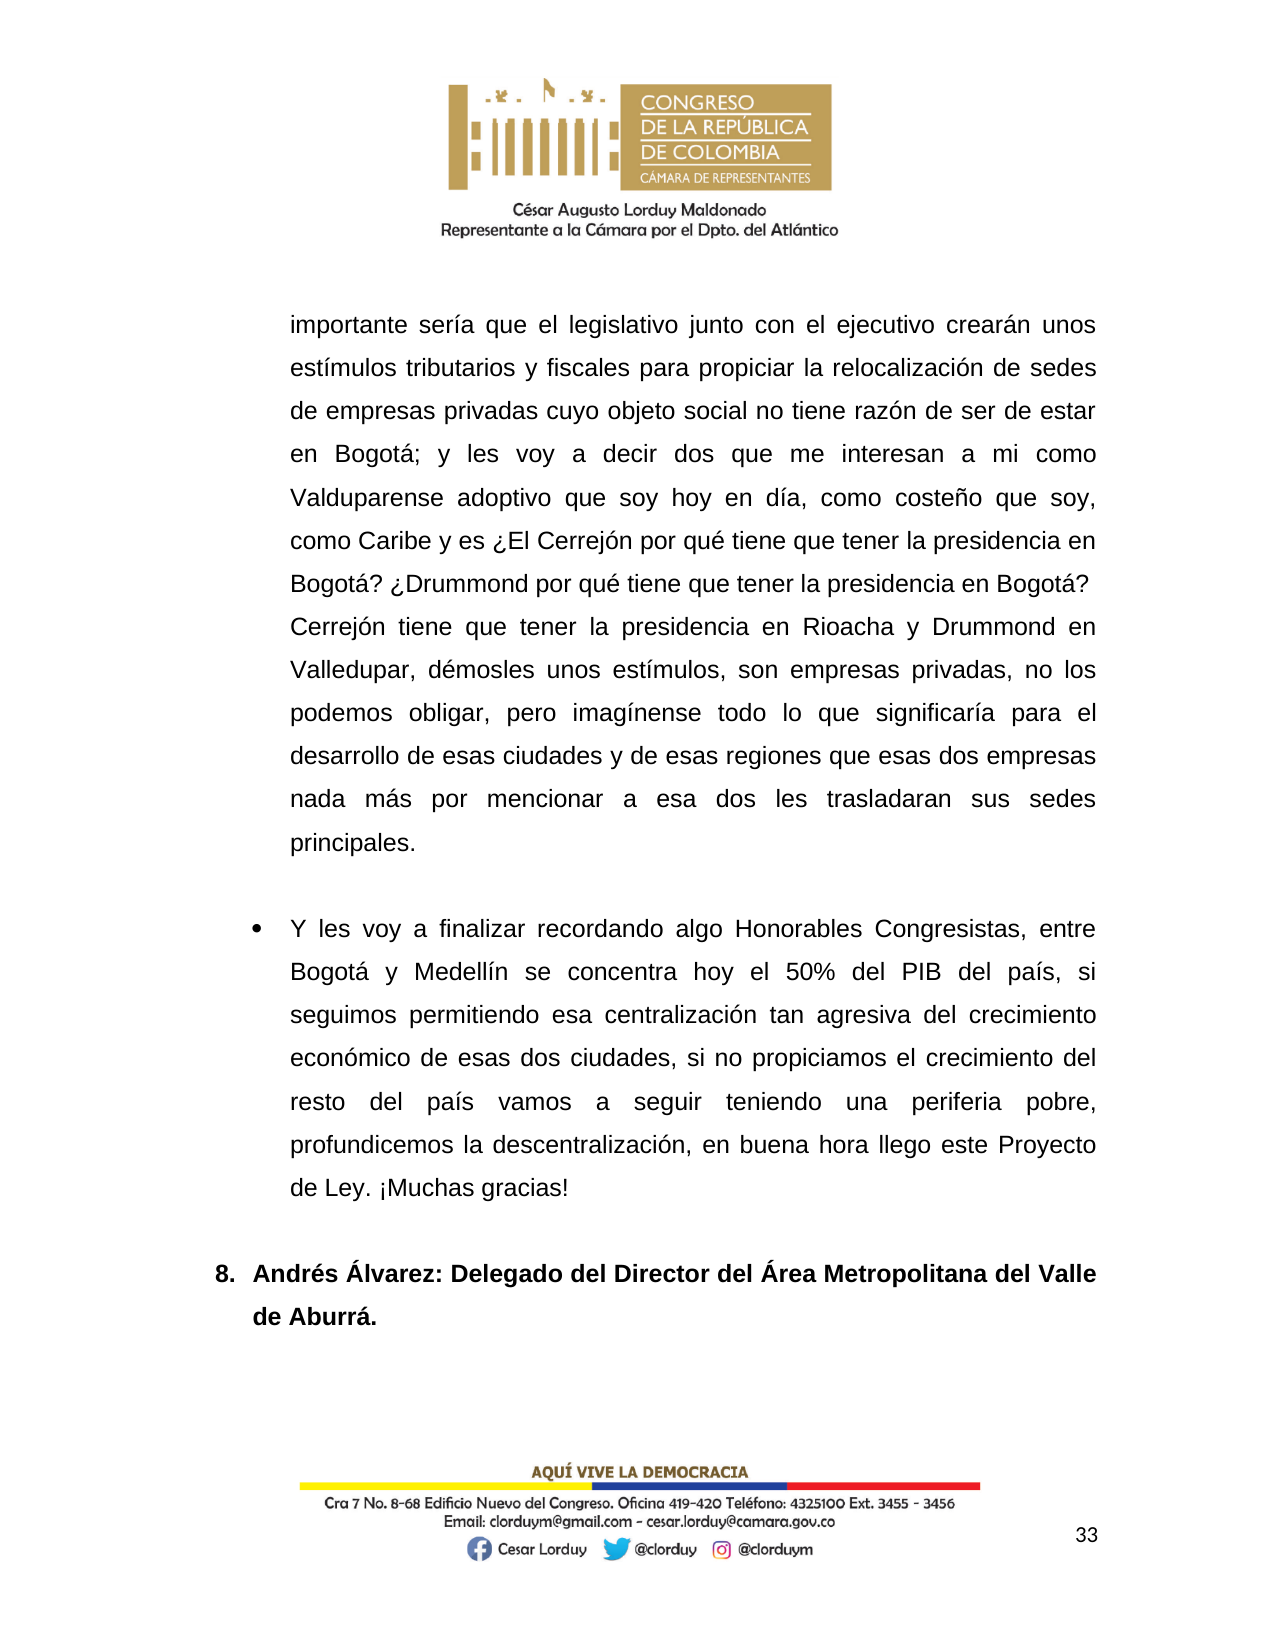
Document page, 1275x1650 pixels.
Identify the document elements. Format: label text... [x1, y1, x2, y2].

list Cerrejón tiene que tener la presidencia en Rioacha y Drummond en Valledupar, démosles unos estímulos, son empresas privadas, no los podemos obligar, pero imagínense todo lo que significaría para el desarrollo de esas ciudades y de esas regiones que esas dos empresas nada más por mencionar a esa dos les trasladaran sus sedes principales. [290, 612, 1098, 856]
picture [287, 1452, 988, 1574]
list Andrés Álvarez: Delegado del Director del Área Metropolitana del Valle de Aburrá. [215, 1259, 1098, 1331]
list Y les voy a finalizar recordando algo Honorables Congresistas, entre Bogotá y Medellín se concentra hoy el 50% del PIB del país, si seguimos permitiendo esa centralización tan agresiva del crecimiento económico de esas dos ciudades, si no propiciamos el crecimiento del resto del país vamos a seguir teniendo una periferia pobre, profundicemos la descentralización, en buena hora llego este Proyecto de Ley. ¡Muchas gracias! [252, 914, 1098, 1201]
picture [432, 75, 843, 246]
